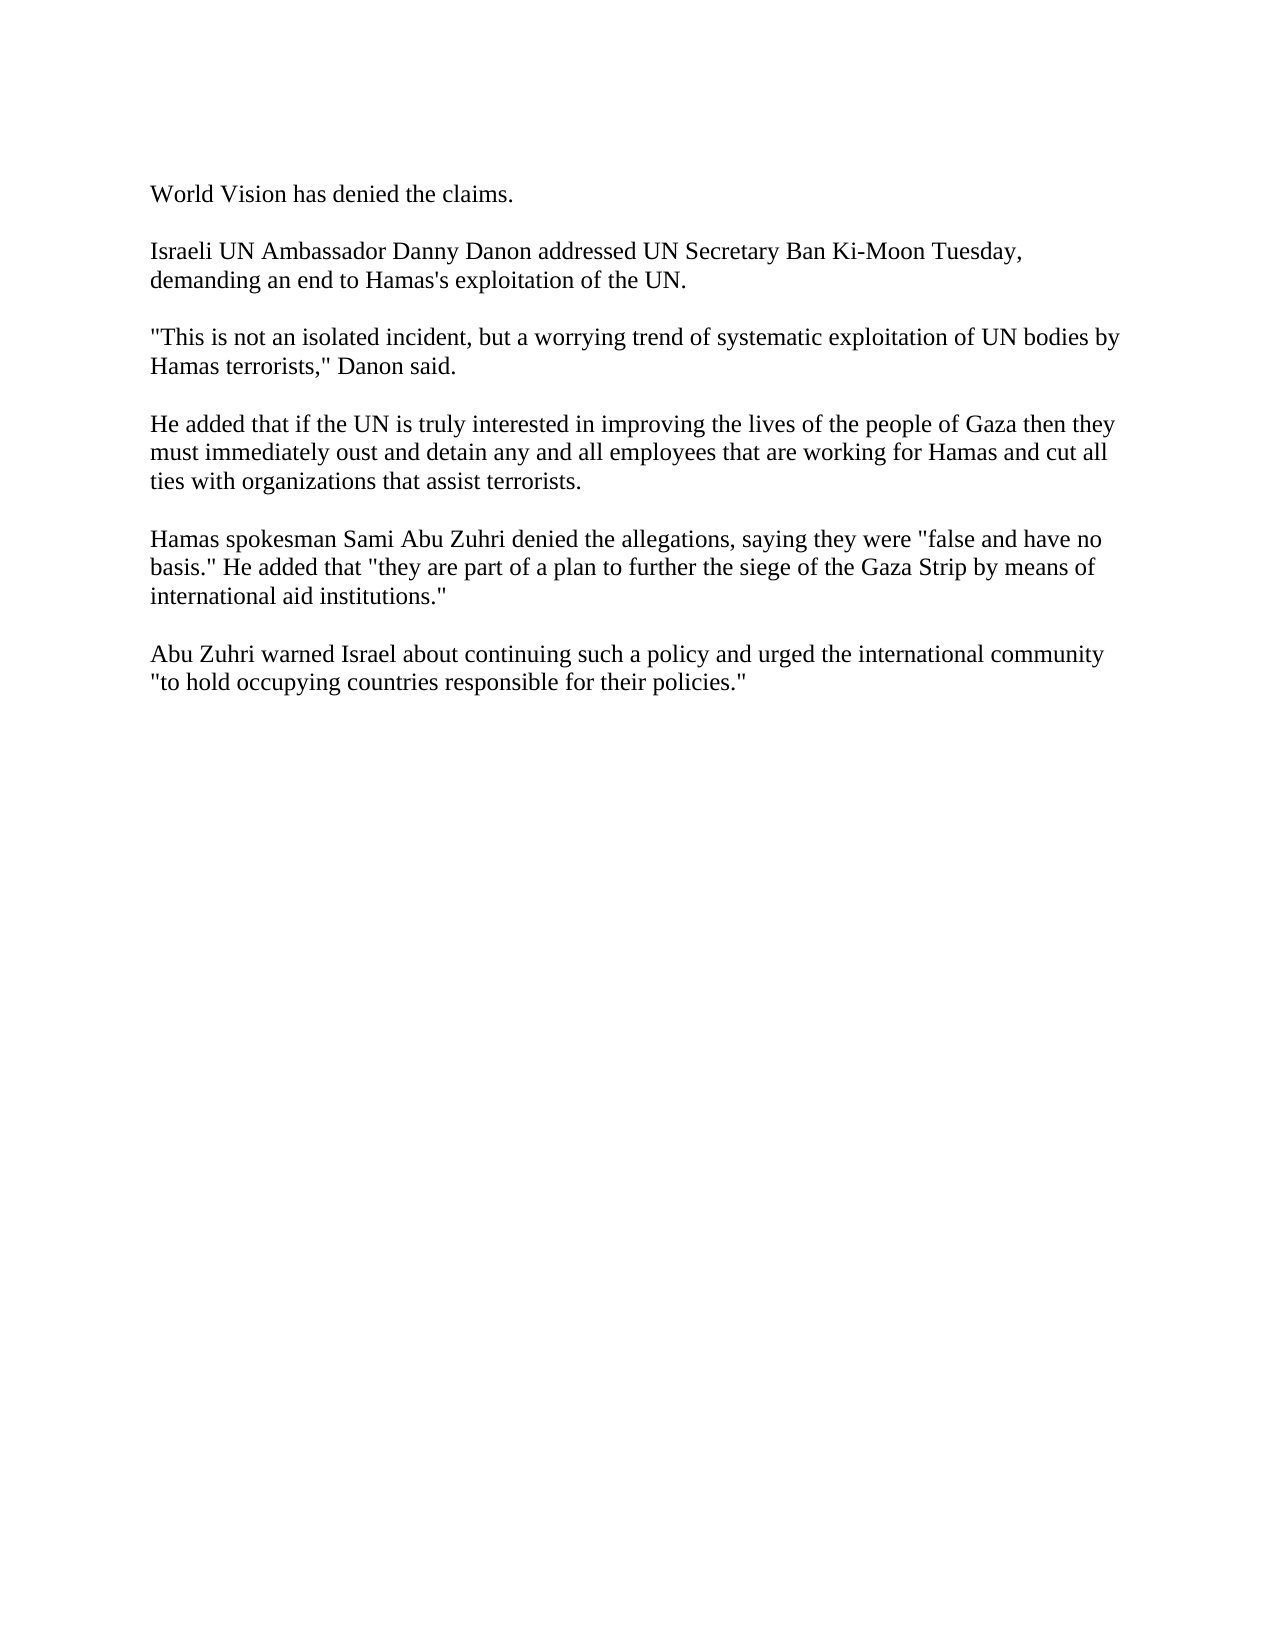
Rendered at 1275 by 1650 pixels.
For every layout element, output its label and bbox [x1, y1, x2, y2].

text [150, 150, 1125, 696]
